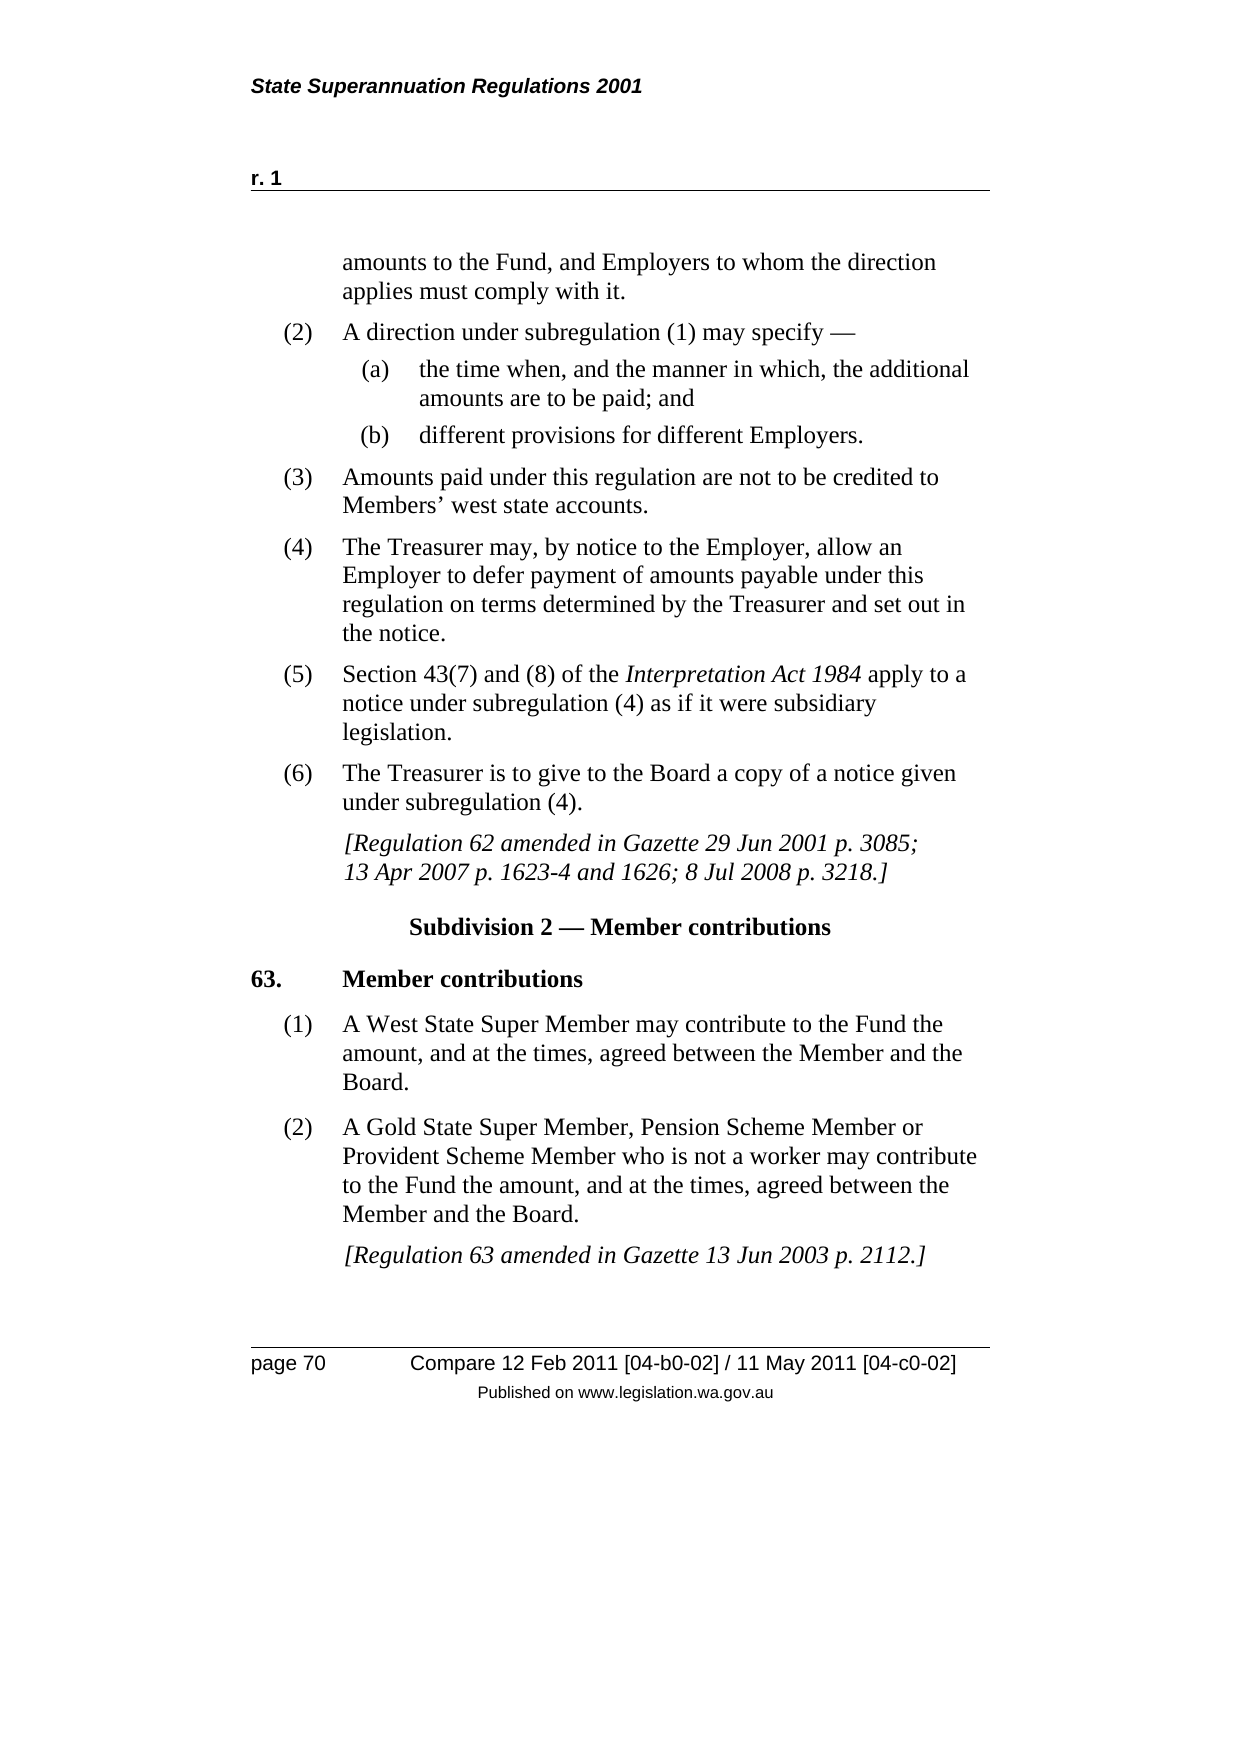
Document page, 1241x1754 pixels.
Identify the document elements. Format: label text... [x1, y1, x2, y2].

text (a) the time when, and the manner in which, the additional amounts are to be paid; and [251, 354, 990, 412]
text (5) Section 43(7) and (8) of the Interpretation Act 1984 apply to a notice under subregulation (4) as if it were subsidiary legislation. [251, 659, 990, 745]
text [251, 247, 990, 305]
text (2) A direction under subregulation (1) may specify — [251, 317, 990, 346]
text [Regulation 62 amended in Gazette 29 Jun 2001 p. 3085; 13 Apr 2007 p. 1623-4 and 1626; 8 Jul 2008 p. 3218.] [251, 828, 990, 885]
text (b) different provisions for different Employers. [251, 420, 990, 449]
text (2) A Super Member, Pension Scheme Member or Provident Scheme Member who is not a worker may contribute to the Fund the amount, and at the times, agreed between the Member and the Board. [251, 1112, 990, 1227]
text (6) The Treasurer is to give to the Board a copy of a notice given under subregulation (4). [251, 758, 990, 815]
text [Regulation 63 amended in Gazette 13 Jun 2003 p. 2112.] [251, 1240, 990, 1269]
text (4) The Treasurer may, by notice to the Employer, allow an Employer to defer payment of amounts payable under this regulation on terms determined by the Treasurer and set out in the notice. [251, 532, 990, 647]
subtitle Subdivision 2 — Member contributions [251, 912, 990, 941]
subtitle 63. Member contributions [251, 964, 990, 993]
text (1) A West State Super Member may contribute to the Fund the amount, and at the times, agreed between the Member and the Board. [251, 1009, 990, 1096]
text (3) Amounts paid under this regulation are not to be credited to Members’ west state accounts. [251, 462, 990, 519]
